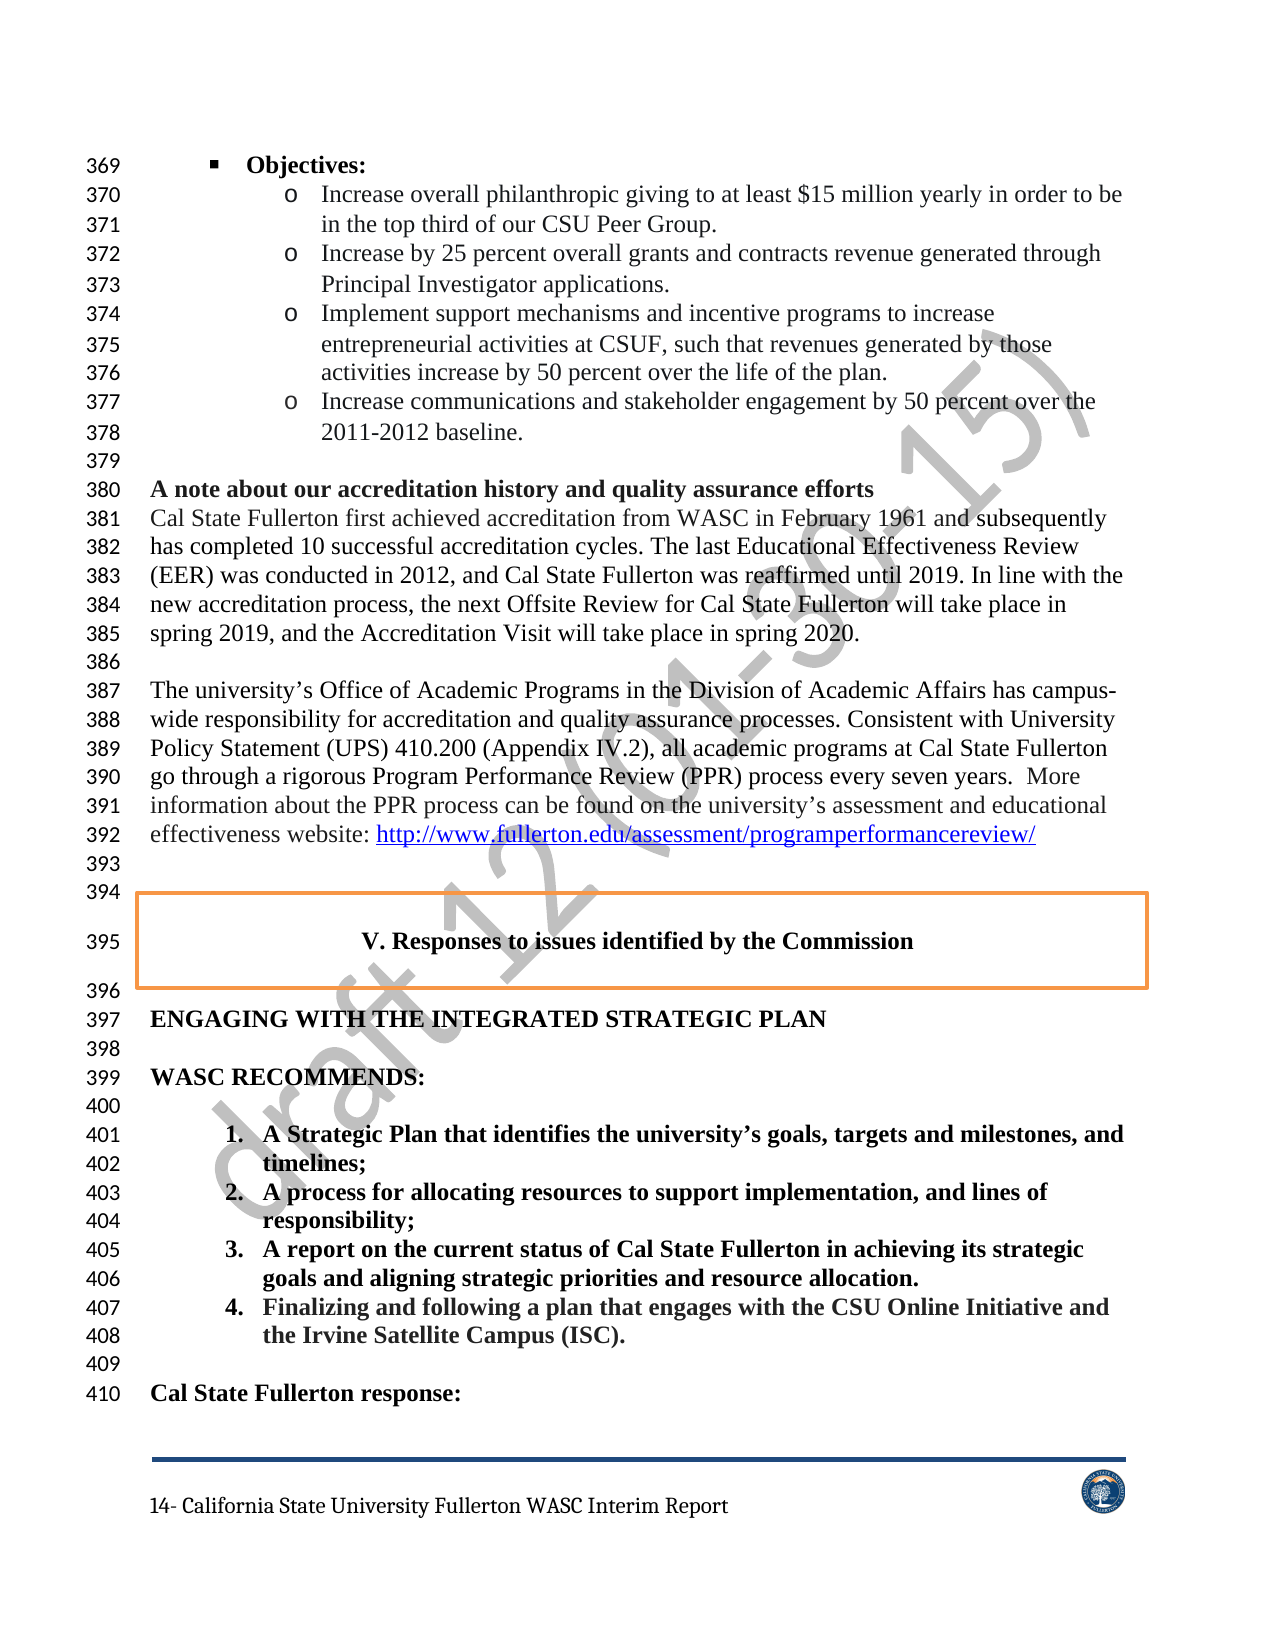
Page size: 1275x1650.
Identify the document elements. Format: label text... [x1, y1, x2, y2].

list Implement support mechanisms and incentive programs to increase entrepreneurial activities at CSUF, such that revenues generated by those activities increase by 50 percent over the life of the plan. [283, 298, 1125, 386]
list Increase by 25 percent overall grants and contracts revenue generated through Principal Investigator applications. [283, 238, 1125, 298]
list Objectives: [208, 150, 1125, 179]
text Cal State Fullerton first achieved accreditation from WASC in February 1961 and subsequently has completed 10 successful accreditation cycles. The last Educational Effectiveness Review (EER) was conducted in 2012, and Cal State Fullerton was reaffirmed until 2019. In line with the new accreditation process, the next Offsite Review for Cal State Fullerton will take place in spring 2019, and the Accreditation Visit will take place in spring 2020. [150, 503, 1125, 646]
list Increase overall philanthropic giving to at least $15 million yearly in order to be in the top third of our CSU Peer Group. [283, 179, 1125, 238]
text WASC RECOMMENDS: [150, 1062, 1125, 1091]
list Increase communications and stakeholder engagement by 50 percent over the 2011-2012 baseline. [283, 386, 1125, 446]
list A report on the current status of Cal State Fullerton in achieving its strategic goals and aligning strategic priorities and resource allocation. [225, 1234, 1125, 1292]
text ENGAGING WITH THE INTEGRATED STRATEGIC PLAN [150, 1004, 1125, 1033]
text The university’s Office of Academic Programs in the Division of Academic Affairs has campus-wide responsibility for accreditation and quality assurance processes. Consistent with University Policy Statement (UPS) 410.200 (Appendix IV.2), all academic programs at Cal State Fullerton go through a rigorous Program Performance Review (PPR) process every seven years. More information about the PPR process can be found on the university’s assessment and educational effectiveness website: http://www.fullerton.edu/assessment/programperformancereview/ [150, 675, 1125, 848]
list A Strategic Plan that identifies the university’s goals, targets and milestones, and timelines; [225, 1119, 1125, 1177]
list A process for allocating resources to support implementation, and lines of responsibility; [225, 1177, 1125, 1234]
picture [1081, 1469, 1125, 1514]
list Finalizing and following a plan that engages with the CSU Online Initiative and the Irvine Satellite Campus (ISC). [225, 1292, 1125, 1349]
text A note about our accreditation history and quality assurance efforts [150, 474, 1125, 503]
text V. Responses to issues identified by the Commission [150, 926, 1125, 955]
text Cal State Fullerton response: [150, 1378, 1125, 1407]
